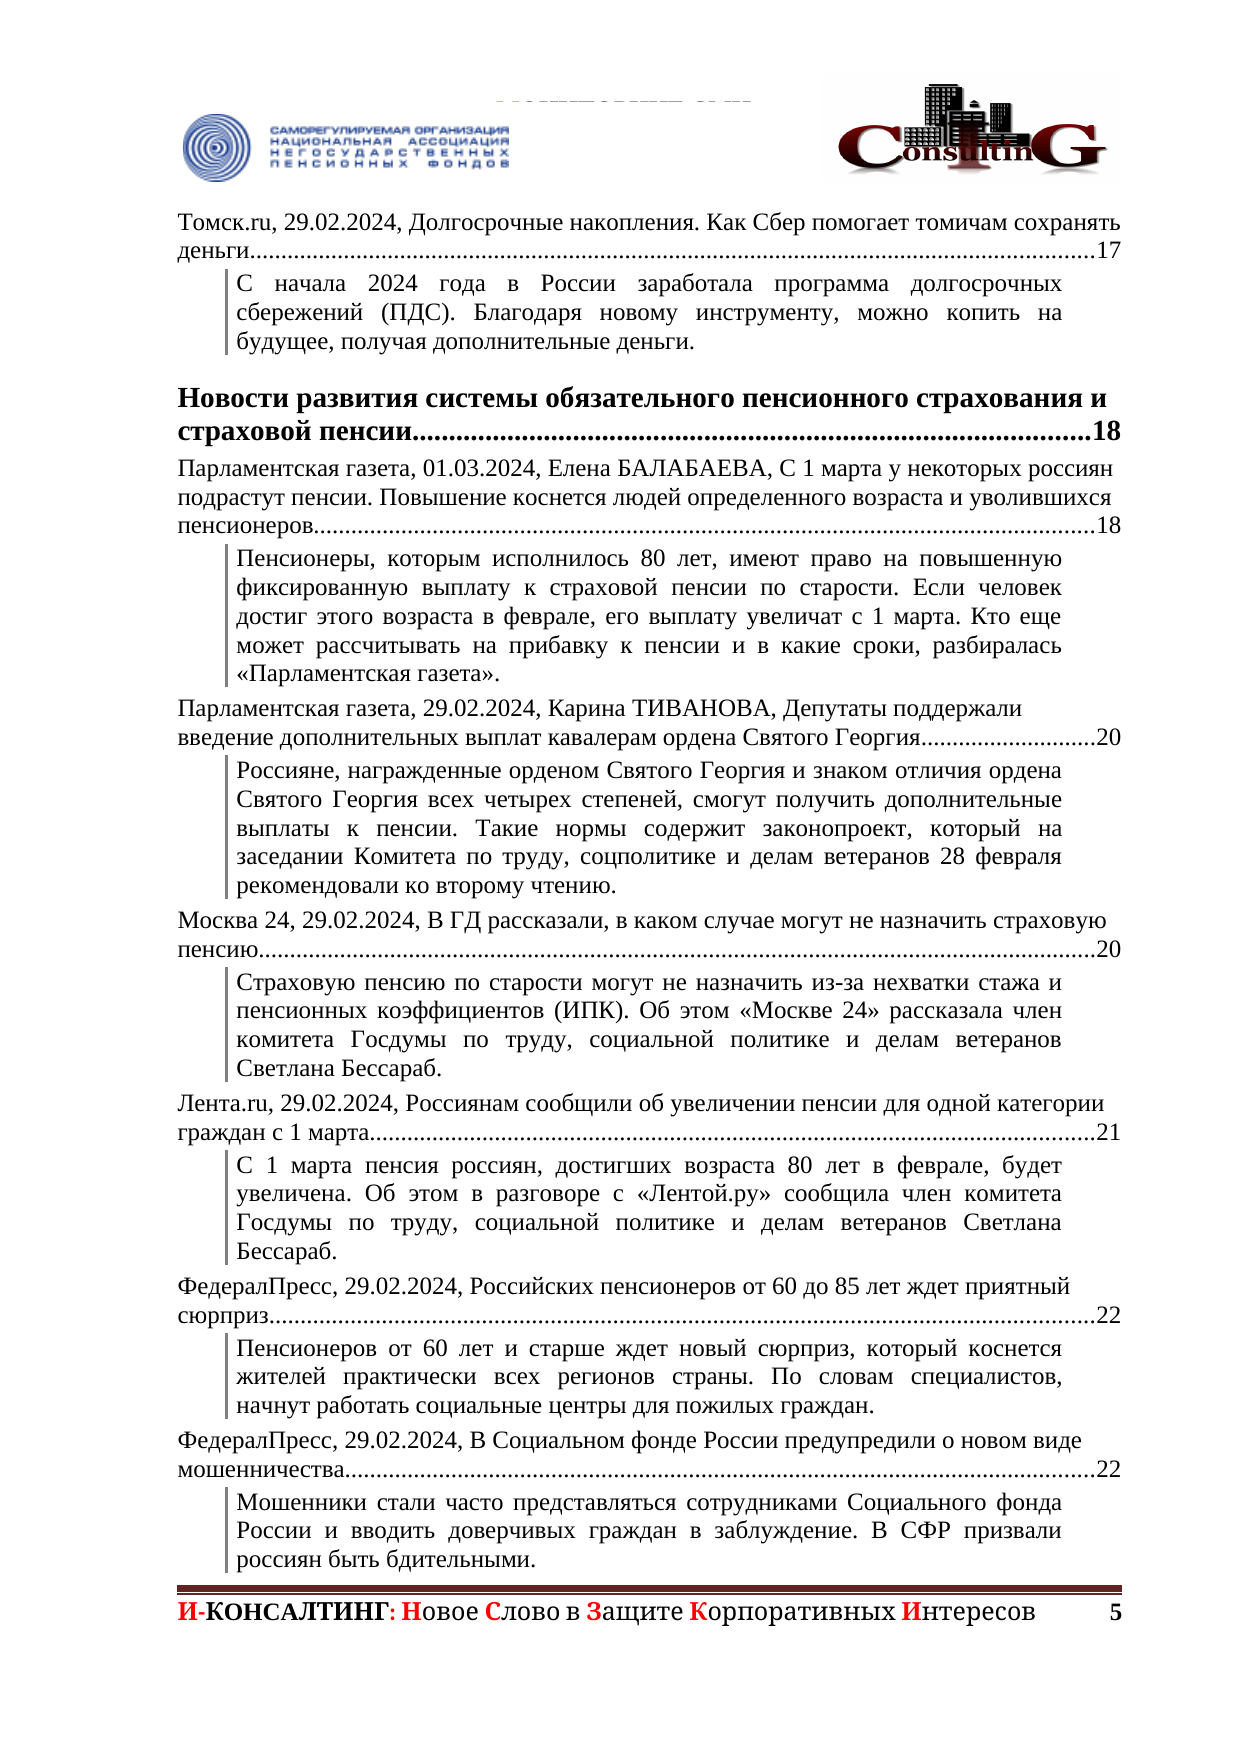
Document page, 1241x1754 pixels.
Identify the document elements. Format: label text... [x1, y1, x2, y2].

text Мошенники стали часто представляться сотрудниками Социального фонда России и вводить доверчивых граждан в заблуждение. В СФР призвали россиян быть бдительными. 22 [228, 1487, 1063, 1573]
text Россияне, награжденные орденом Святого Георгия и знаком отличия ордена Святого Георгия всех четырех степеней, смогут получить дополнительные выплаты к пенсии. Такие нормы содержит законопроект, который на заседании Комитета по труду, соцполитике и делам ветеранов 28 февраля рекомендовали ко второму чтению. 20 [228, 755, 1063, 899]
text Пенсионеры, которым исполнилось 80 лет, имеют право на повышенную фиксированную выплату к страховой пенсии по старости. Если человек достиг этого возраста в феврале, его выплату увеличат с 1 марта. Кто еще может рассчитывать на прибавку к пенсии и в какие сроки, разбиралась «Парламентская газета». 18 [225, 543, 1063, 687]
text Парламентская газета, 29.02.2024, Карина ТИВАНОВА, Депутаты поддержали введение дополнительных выплат кавалерам ордена Святого Георгия 20 [177, 693, 1122, 751]
text Страховую пенсию по старости могут не назначить из-за нехватки стажа и пенсионных коэффициентов (ИПК). Об этом «Москве 24» рассказала член комитета Госдумы по труду, социальной политике и делам ветеранов Светлана Бессараб. 20 [228, 967, 1063, 1082]
picture [183, 114, 509, 182]
text Пенсионеров от 60 лет и старше ждет новый сюрприз, который коснется жителей практически всех регионов страны. По словам специалистов, начнут работать социальные центры для пожилых граждан. 22 [228, 1333, 1063, 1419]
text С начала 2024 года в России заработала программа долгосрочных сбережений (ПДС). Благодаря новому инструменту, можно копить на будущее, получая дополнительные деньги. 17 [225, 268, 1063, 355]
text С 1 марта пенсия россиян, достигших возраста 80 лет в феврале, будет увеличена. Об этом в разговоре с «Лентой.ру» сообщила член комитета Госдумы по труду, социальной политике и делам ветеранов Светлана Бессараб. 21 [228, 1150, 1063, 1265]
text ФедералПресс, 29.02.2024, В Социальном фонде России предупредили о новом виде мошенничества 22 [177, 1425, 1122, 1483]
text Парламентская газета, 01.03.2024, Елена БАЛАБАЕВА, С 1 марта у некоторых россиян подрастут пенсии. Повышение коснется людей определенного возраста и уволившихся пенсионеров 18 [177, 453, 1122, 539]
text ФедералПресс, 29.02.2024, Российских пенсионеров от 60 до 85 лет ждет приятный сюрприз 22 [177, 1271, 1122, 1328]
text Томск.ru, 29.02.2024, Долгосрочные накопления. Как Сбер помогает томичам сохранять деньги 17 [177, 207, 1122, 264]
text Москва 24, 29.02.2024, В ГД рассказали, в каком случае могут не назначить страховую пенсию 20 [177, 905, 1122, 963]
picture [821, 73, 1122, 182]
text Лента.ru, 29.02.2024, Россиянам сообщили об увеличении пенсии для одной категории граждан с 1 марта 21 [177, 1088, 1122, 1146]
text Новости развития системы обязательного пенсионного страхования и страховой пенсии 18 [177, 380, 1122, 447]
